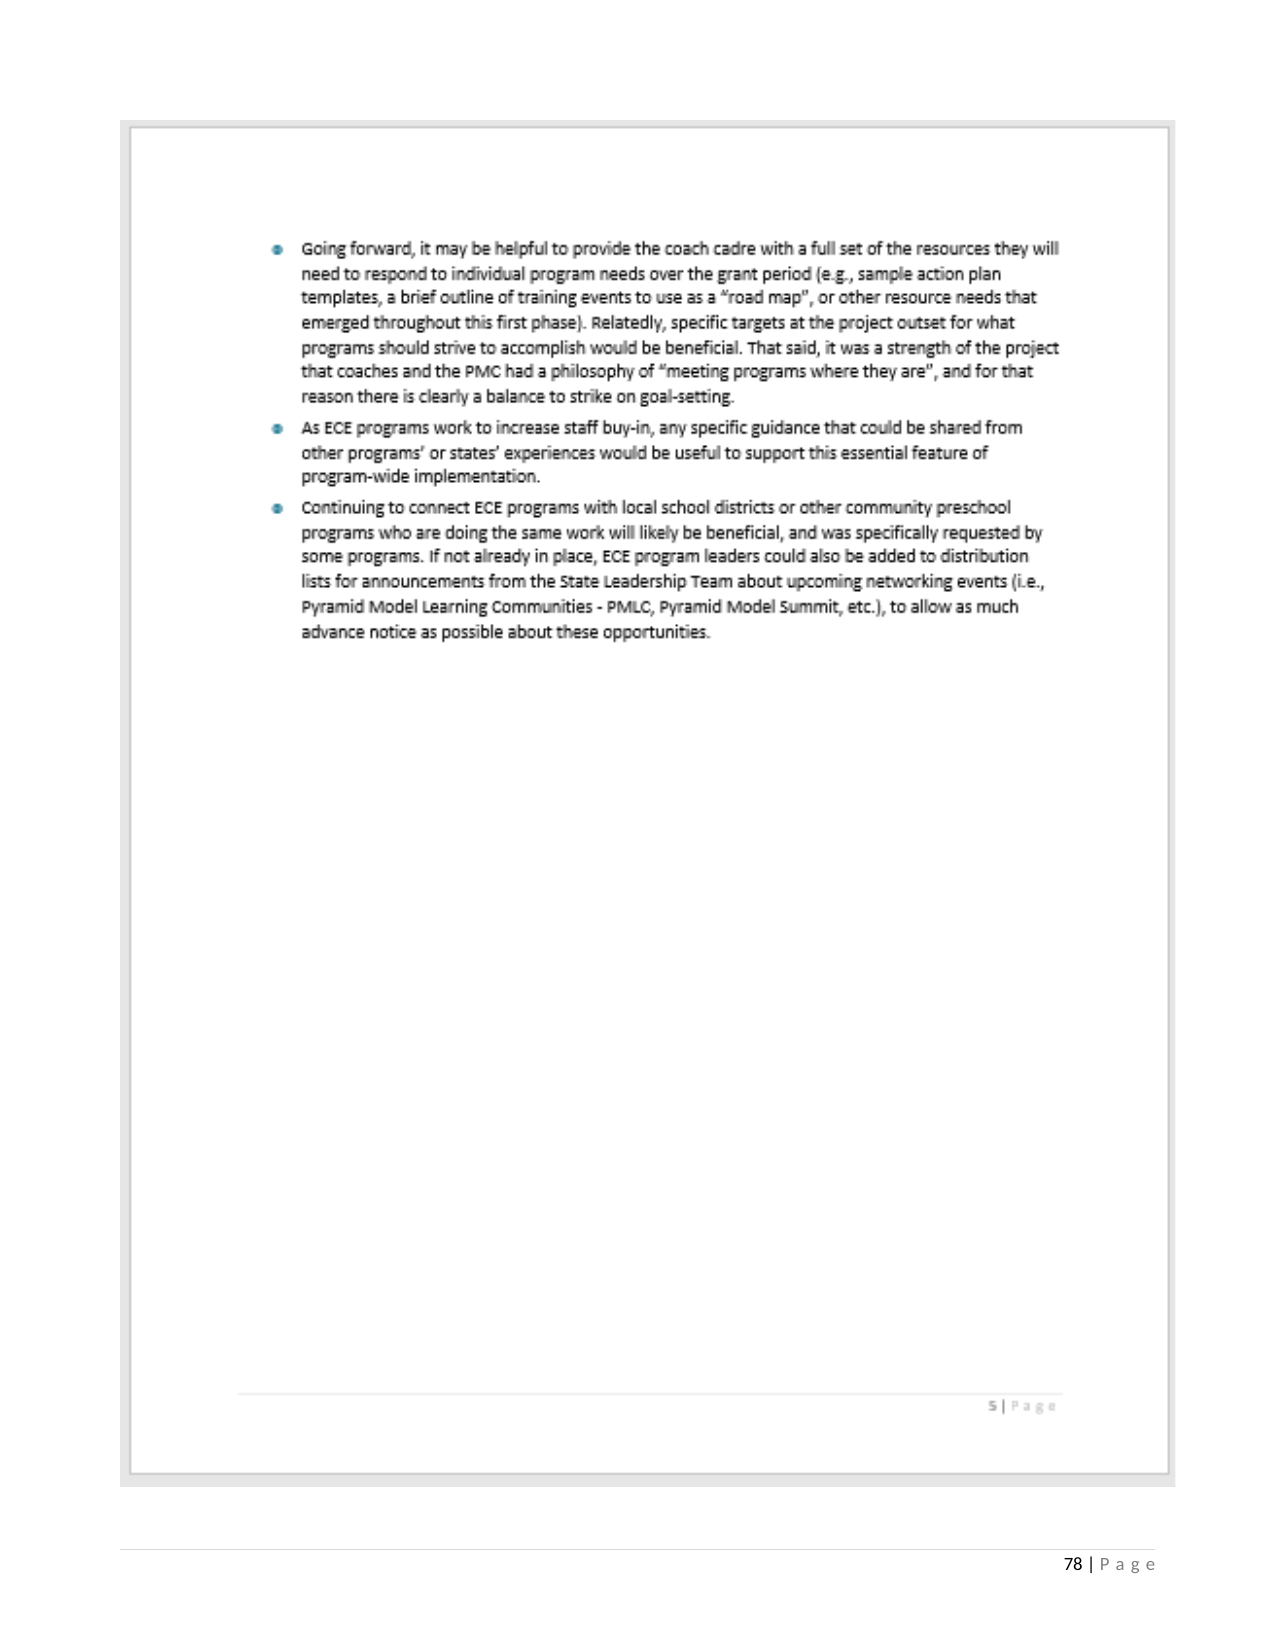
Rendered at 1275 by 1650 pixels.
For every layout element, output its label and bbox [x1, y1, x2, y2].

picture [120, 120, 1176, 1487]
